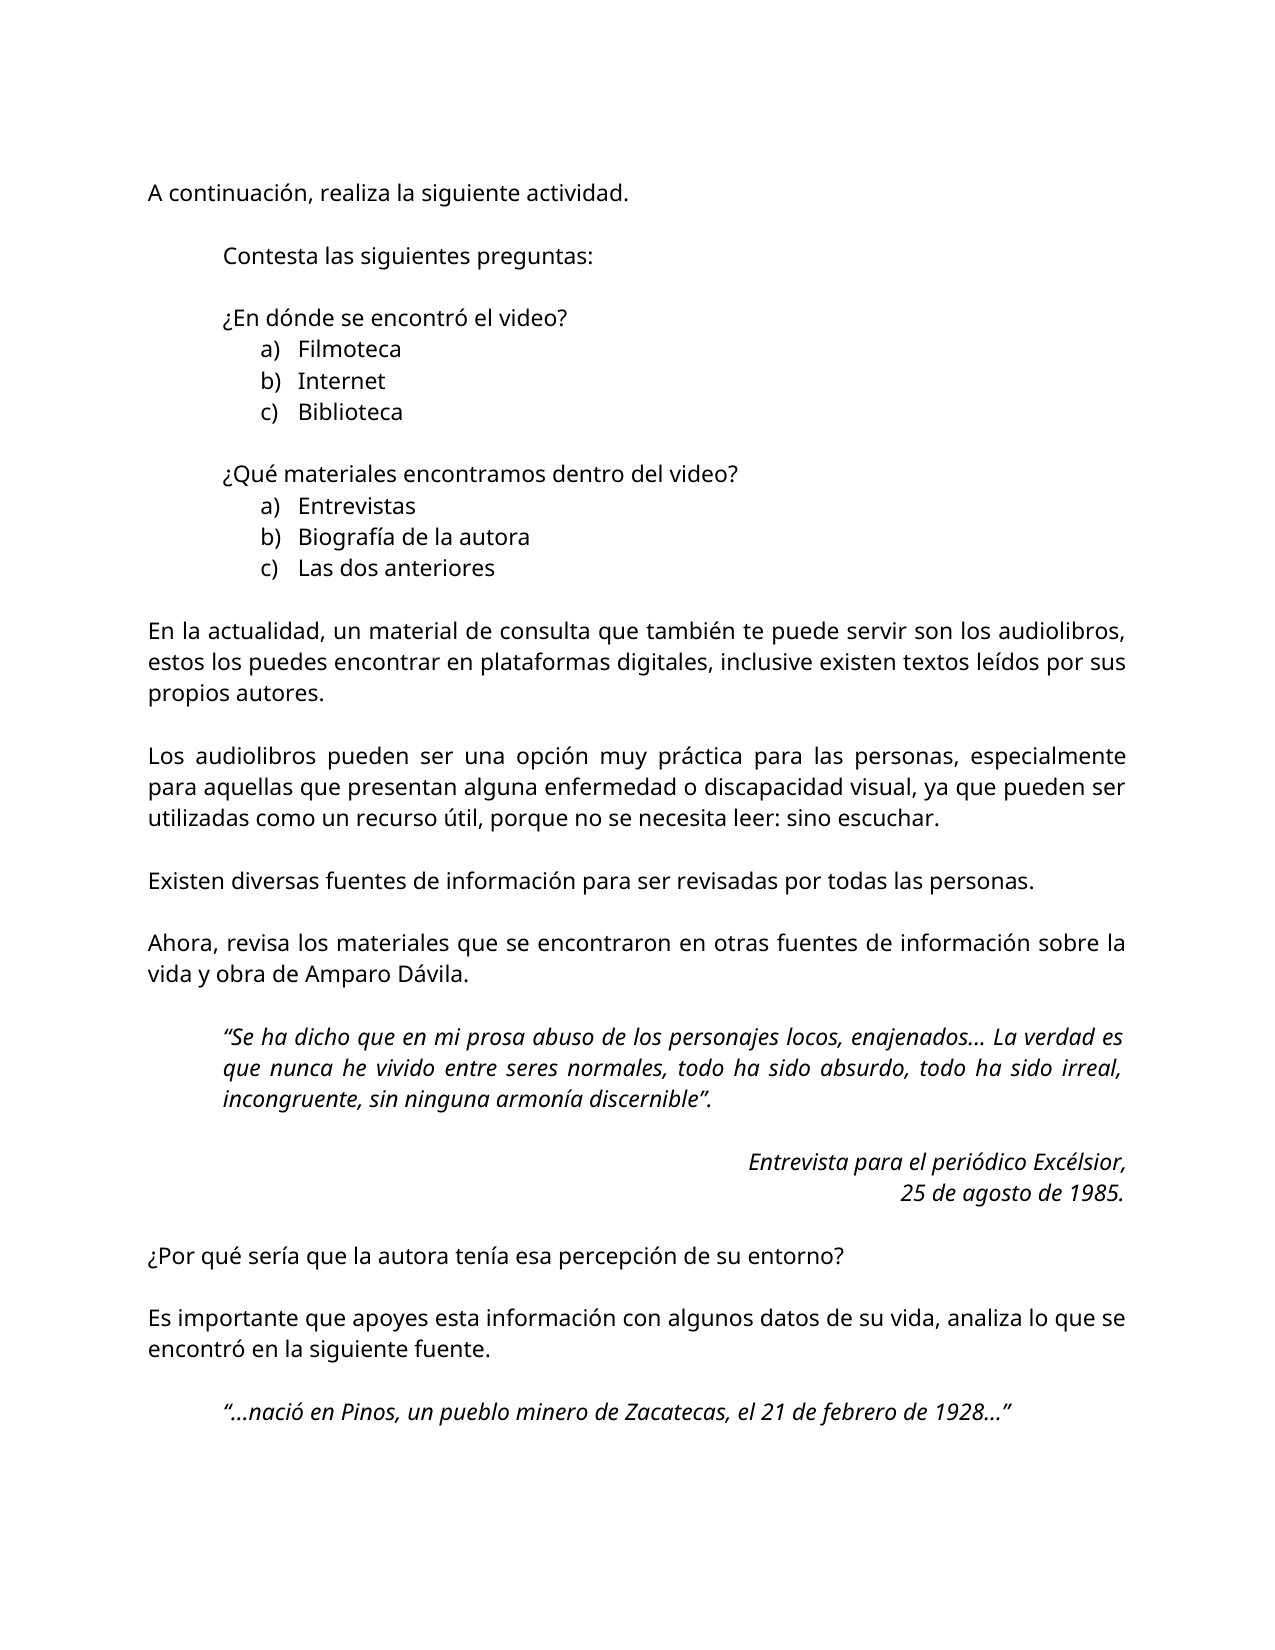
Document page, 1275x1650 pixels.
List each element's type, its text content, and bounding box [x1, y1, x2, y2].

list 25 de agosto de 1985. [223, 1177, 1127, 1208]
list ¿Qué materiales encontramos dentro del video? [223, 458, 1127, 490]
list Contesta las siguientes preguntas: [223, 240, 1127, 271]
list Filmoteca [260, 333, 1127, 365]
text A continuación, realiza la siguiente actividad. [148, 177, 1127, 208]
text En la actualidad, un material de consulta que también te puede servir son los audiolibros, estos los puedes encontrar en plataformas digitales, inclusive existen textos leídos por sus propios autores. [148, 615, 1127, 708]
list ¿En dónde se encontró el video? [223, 302, 1127, 333]
list Internet [260, 365, 1127, 396]
list Entrevistas [260, 490, 1127, 521]
list Entrevista para el periódico Excélsior, [223, 1146, 1127, 1177]
list Las dos anteriores [260, 552, 1127, 583]
text Ahora, revisa los materiales que se encontraron en otras fuentes de información sobre la vida y obra de Amparo Dávila. [148, 927, 1127, 990]
text Existen diversas fuentes de información para ser revisadas por todas las personas. [148, 865, 1127, 896]
text Es importante que apoyes esta información con algunos datos de su vida, analiza lo que se encontró en la siguiente fuente. [148, 1302, 1127, 1365]
list Biografía de la autora [260, 521, 1127, 552]
list Biblioteca [260, 396, 1127, 427]
text Los audiolibros pueden ser una opción muy práctica para las personas, especialmente para aquellas que presentan alguna enfermedad o discapacidad visual, ya que pueden ser utilizadas como un recurso útil, porque no se necesita leer: sino escuchar. [148, 740, 1127, 833]
text ¿Por qué sería que la autora tenía esa percepción de su entorno? [148, 1240, 1127, 1271]
list “…nació en Pinos, un pueblo minero de Zacatecas, el 21 de febrero de 1928…” [223, 1396, 1127, 1427]
list “Se ha dicho que en mi prosa abuso de los personajes locos, enajenados... La verdad es que nunca he vivido entre seres normales, todo ha sido absurdo, todo ha sido irreal, incongruente, sin ninguna armonía discernible”. [223, 1021, 1127, 1115]
